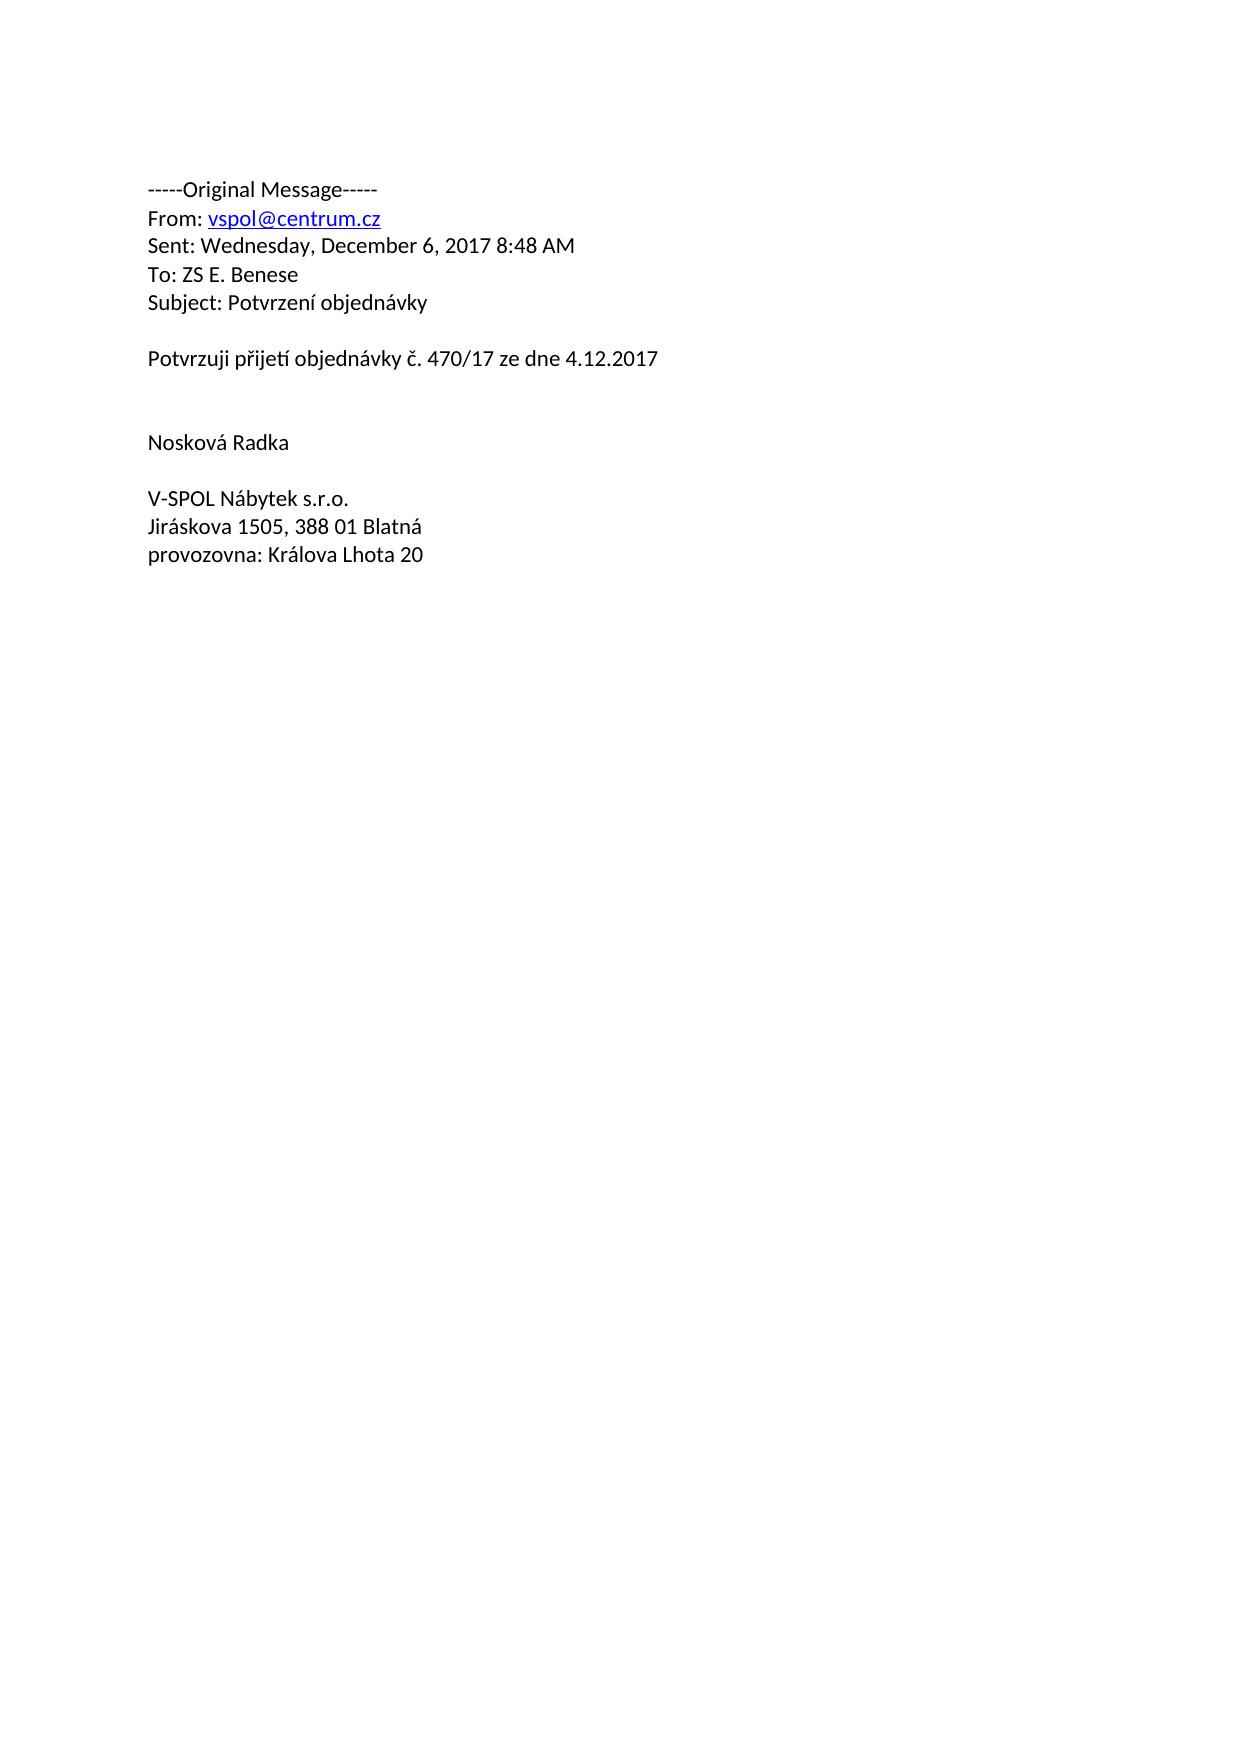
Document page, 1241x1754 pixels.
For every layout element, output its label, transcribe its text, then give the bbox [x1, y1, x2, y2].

text To: ZS E. Benese [148, 260, 1093, 288]
text -----Original Message----- [148, 176, 1093, 204]
text provozovna: Králova Lhota 20 [148, 540, 1093, 568]
text Nosková Radka [148, 428, 1093, 456]
text Subject: Potvrzení objednávky [148, 288, 1093, 316]
text Potvrzuji přijetí objednávky č. 470/17 ze dne 4.12.2017 [148, 344, 1093, 372]
text Jiráskova 1505, 388 01 Blatná [148, 512, 1093, 540]
text V-SPOL Nábytek s.r.o. [148, 484, 1093, 512]
text Sent: Wednesday, December 6, 2017 8:48 AM [148, 232, 1093, 260]
text From: vspol@centrum.cz [148, 204, 1093, 232]
